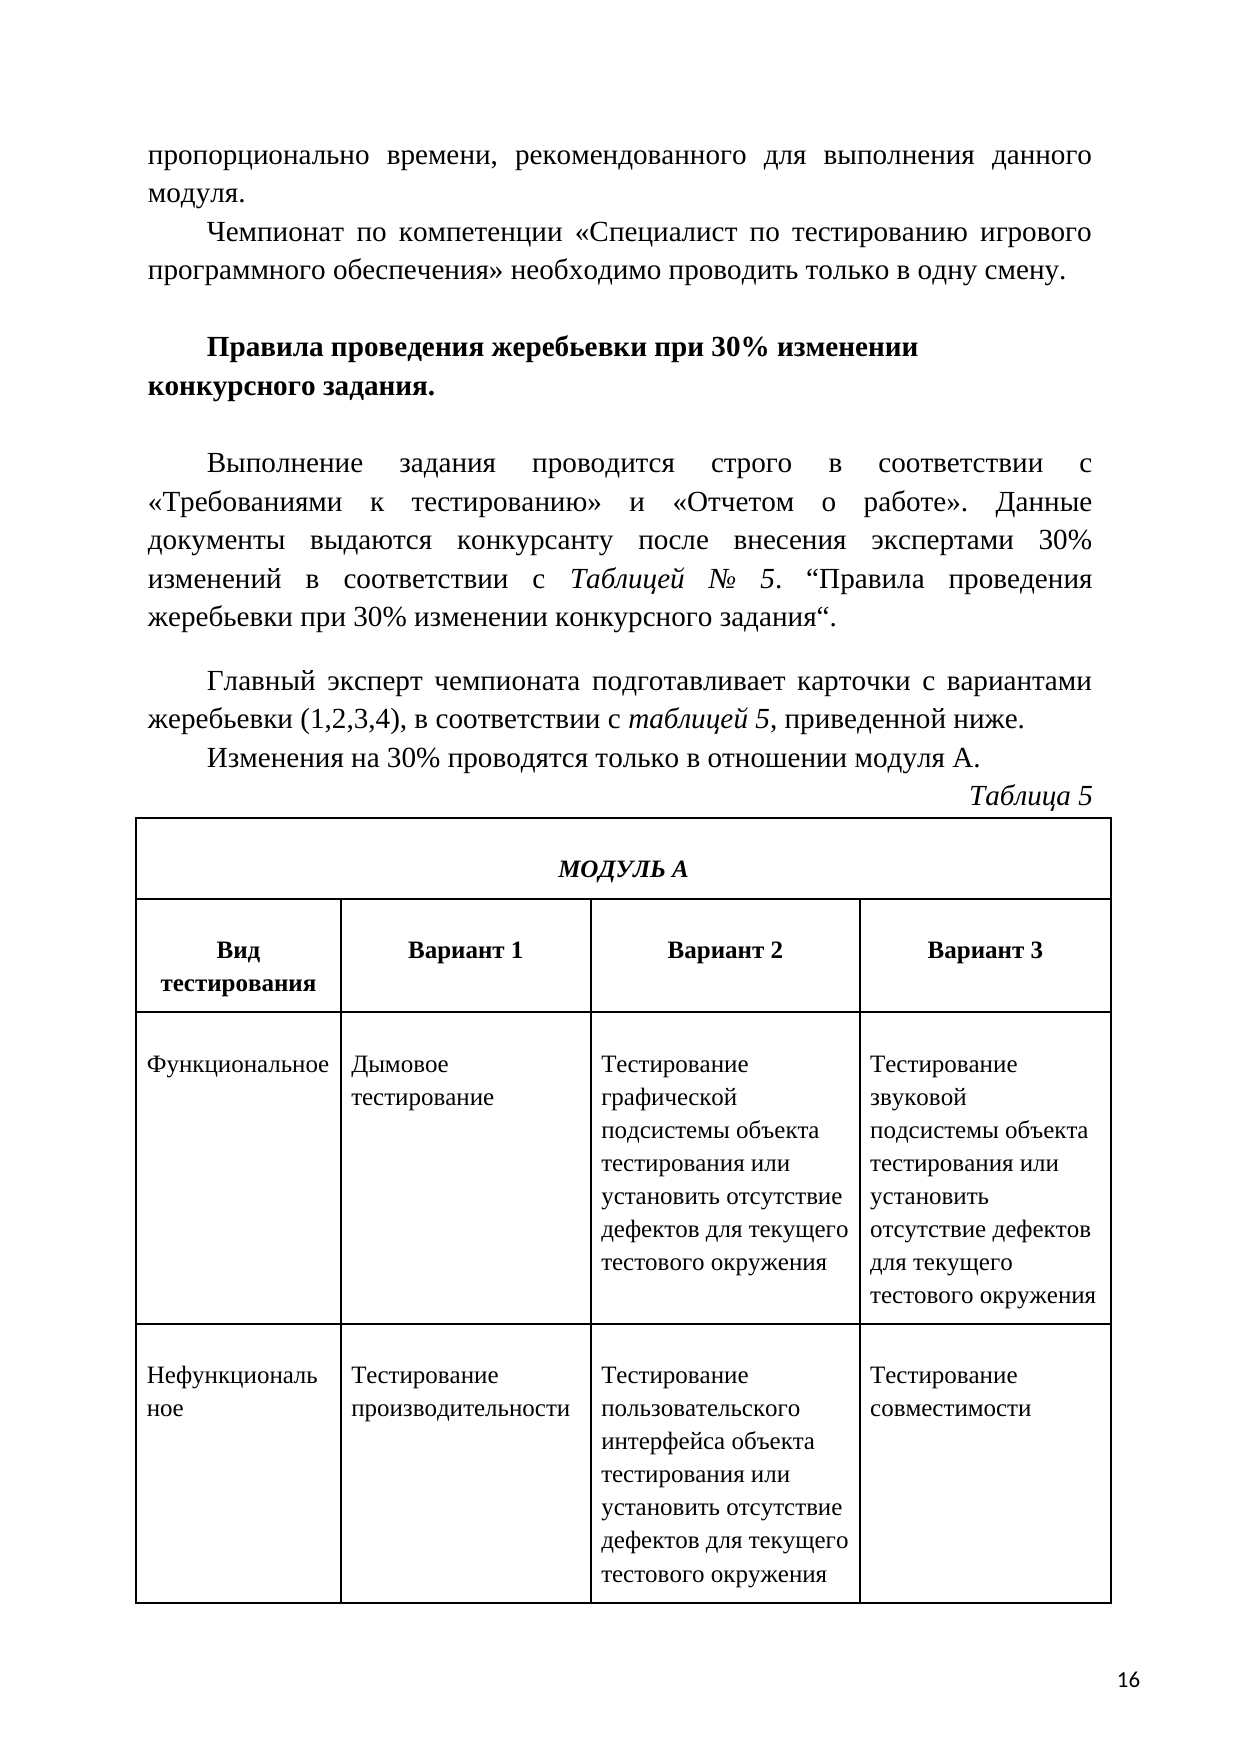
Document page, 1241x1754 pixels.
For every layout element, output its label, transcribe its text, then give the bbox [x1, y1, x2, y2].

table_header МОДУЛЬ А [137, 819, 1110, 898]
text Таблица 5 [207, 778, 1093, 812]
table_cell Тестирование пользовательского интерфейса объекта тестирования или установить отсутствие дефектов для текущего тестового окружения [592, 1325, 859, 1602]
text Правила проведения жеребьевки при 30% изменении конкурсного задания. [148, 329, 1093, 402]
table_cell Вариант 3 [861, 900, 1110, 1011]
table_cell Дымовое тестирование [342, 1013, 590, 1323]
text Изменения на 30% проводятся только в отношении модуля A. [148, 740, 1093, 773]
table_cell Вариант 1 [342, 900, 590, 1011]
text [148, 137, 1093, 209]
text Чемпионат по компетенции «Специалист по тестированию игрового программного обеспечения» необходимо проводить только в одну смену. [148, 214, 1093, 286]
table_cell Тестирование звуковой подсистемы объекта тестирования или установить отсутствие дефектов для текущего тестового окружения [861, 1013, 1110, 1323]
text Выполнение задания проводится строго в соответствии с «Требованиями к тестированию» и «Отчетом о работе». Данные документы выдаются конкурсанту после внесения экспертами 30% изменений в соответствии с Таблицей № 5. “Правила проведения жеребьевки при 30% изменении конкурсного задания“. [148, 445, 1093, 633]
table_cell Тестирование графической подсистемы объекта тестирования или установить отсутствие дефектов для текущего тестового окружения [592, 1013, 859, 1323]
table_cell Функциональное [137, 1013, 340, 1323]
table_cell Тестирование производительности [342, 1325, 590, 1602]
table_cell Нефункциональное [137, 1325, 340, 1602]
text Главный эксперт чемпионата подготавливает карточки с вариантами жеребьевки (1,2,3,4), в соответствии с таблицей 5, приведенной ниже. [148, 663, 1093, 735]
table_cell Вариант 2 [592, 900, 859, 1011]
table_cell Вид тестирования [137, 900, 340, 1011]
table_cell Тестирование совместимости [861, 1325, 1110, 1602]
